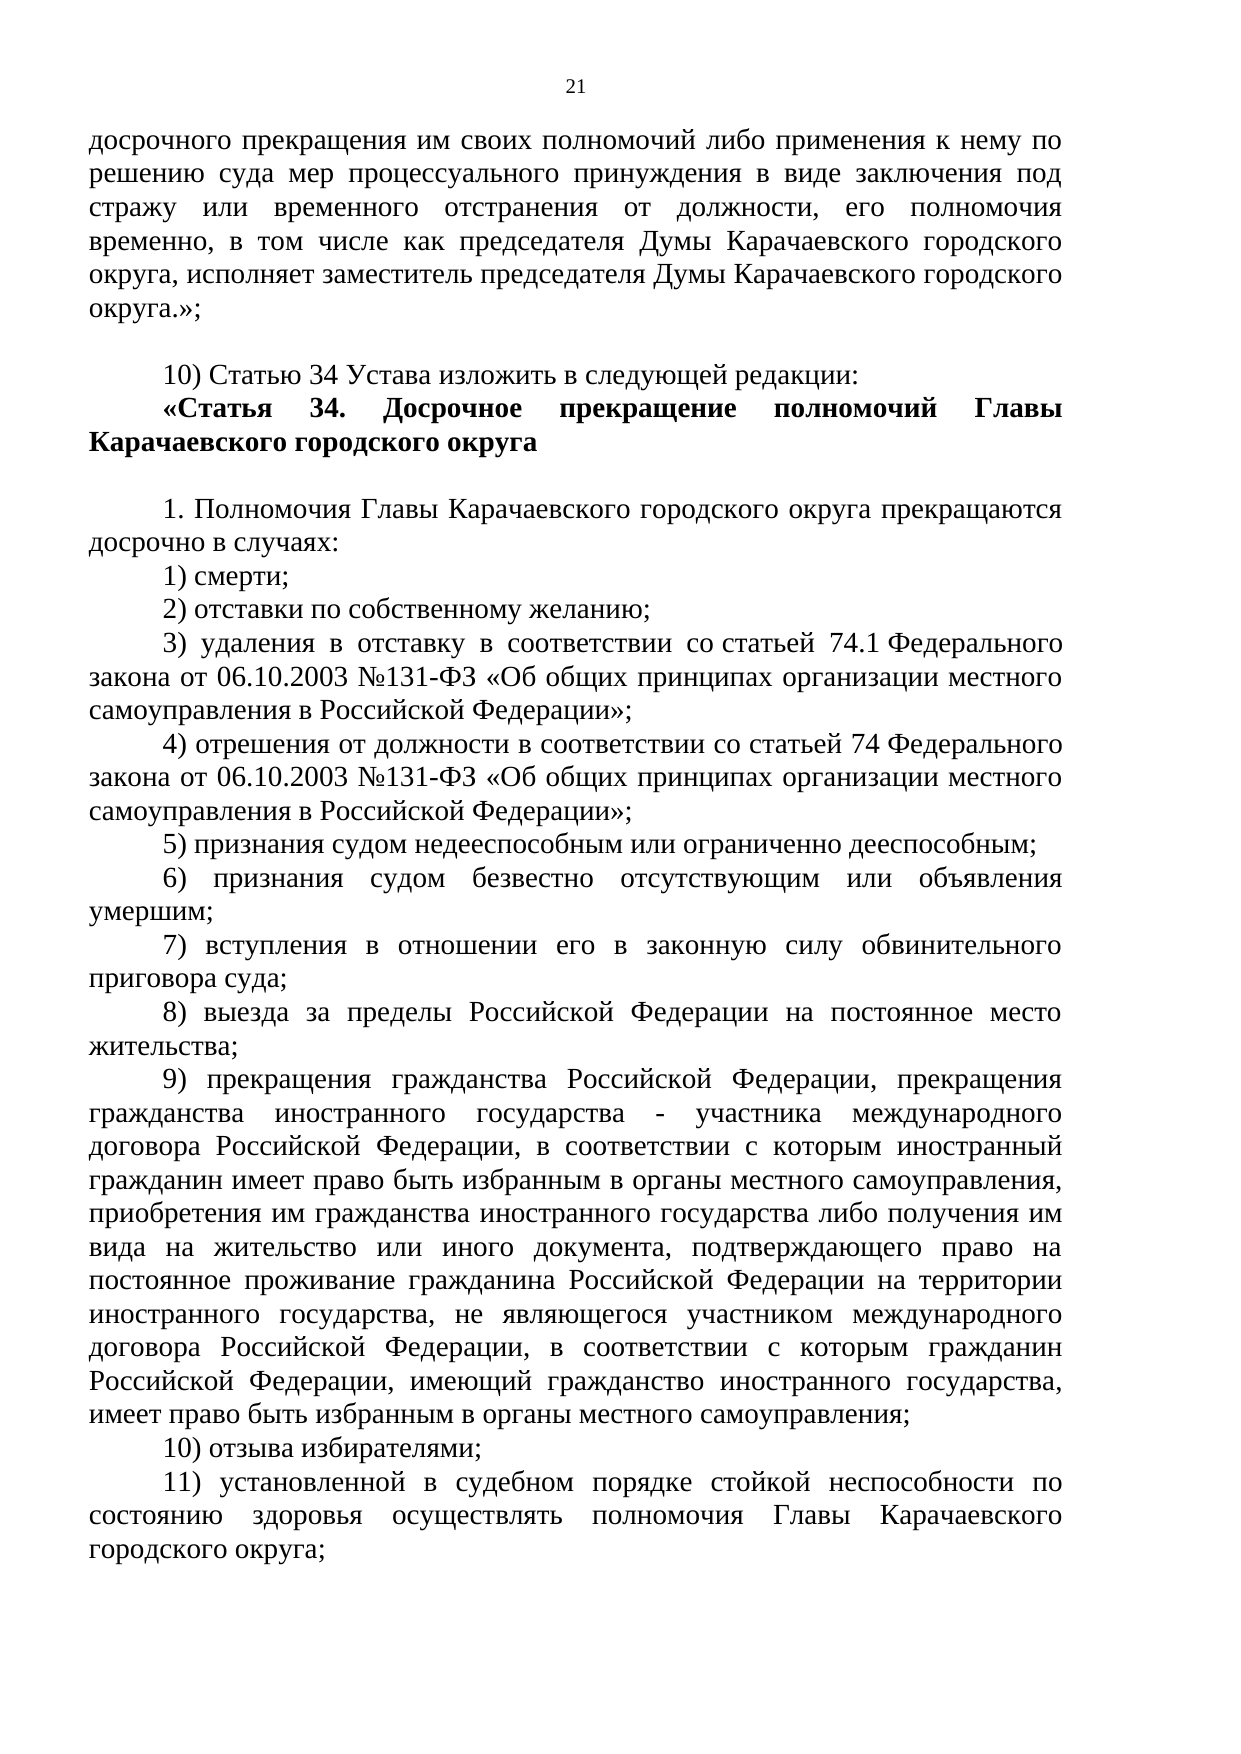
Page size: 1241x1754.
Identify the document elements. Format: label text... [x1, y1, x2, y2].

text 2) отставки по собственному желанию; [89, 592, 1063, 625]
text 10) отзыва избирателями; [89, 1430, 1063, 1464]
text «Статья 34. Досрочное прекращение полномочий Главы Карачаевского городского округа [89, 390, 1063, 457]
text 5) признания судом недееспособным или ограниченно дееспособным; [89, 826, 1063, 860]
text 4) отрешения от должности в соответствии со статьей 74 Федерального закона от 06.10.2003 №131-ФЗ «Об общих принципах организации местного самоуправления в Российской Федерации»; [89, 726, 1063, 826]
text 1. Полномочия Главы Карачаевского городского округа прекращаются досрочно в случаях: [89, 491, 1063, 558]
text 9) прекращения гражданства Российской Федерации, прекращения гражданства иностранного государства - участника международного договора Российской Федерации, в соответствии с которым иностранный гражданин имеет право быть избранным в органы местного самоуправления, приобретения им гражданства иностранного государства либо получения им вида на жительство или иного документа, подтверждающего право на постоянное проживание гражданина Российской Федерации на территории иностранного государства, не являющегося участником международного договора Российской Федерации, в соответствии с которым гражданин Российской Федерации, имеющий гражданство иностранного государства, имеет право быть избранным в органы местного самоуправления; [89, 1061, 1063, 1430]
text 10) Статью 34 Устава изложить в следующей редакции: [89, 357, 1063, 390]
text 6) признания судом безвестно отсутствующим или объявления умершим; [89, 860, 1063, 927]
text 8) выезда за пределы Российской Федерации на постоянное место жительства; [89, 994, 1063, 1061]
text 7) вступления в отношении его в законную силу обвинительного приговора суда; [89, 927, 1063, 994]
text 3) удаления в отставку в соответствии со статьей 74.1 Федерального закона от 06.10.2003 №131-ФЗ «Об общих принципах организации местного самоуправления в Российской Федерации»; [89, 625, 1063, 726]
text 11) установленной в судебном порядке стойкой неспособности по состоянию здоровья осуществлять полномочия Главы Карачаевского городского округа; [89, 1464, 1063, 1564]
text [89, 122, 1063, 323]
text 1) смерти; [89, 558, 1063, 592]
